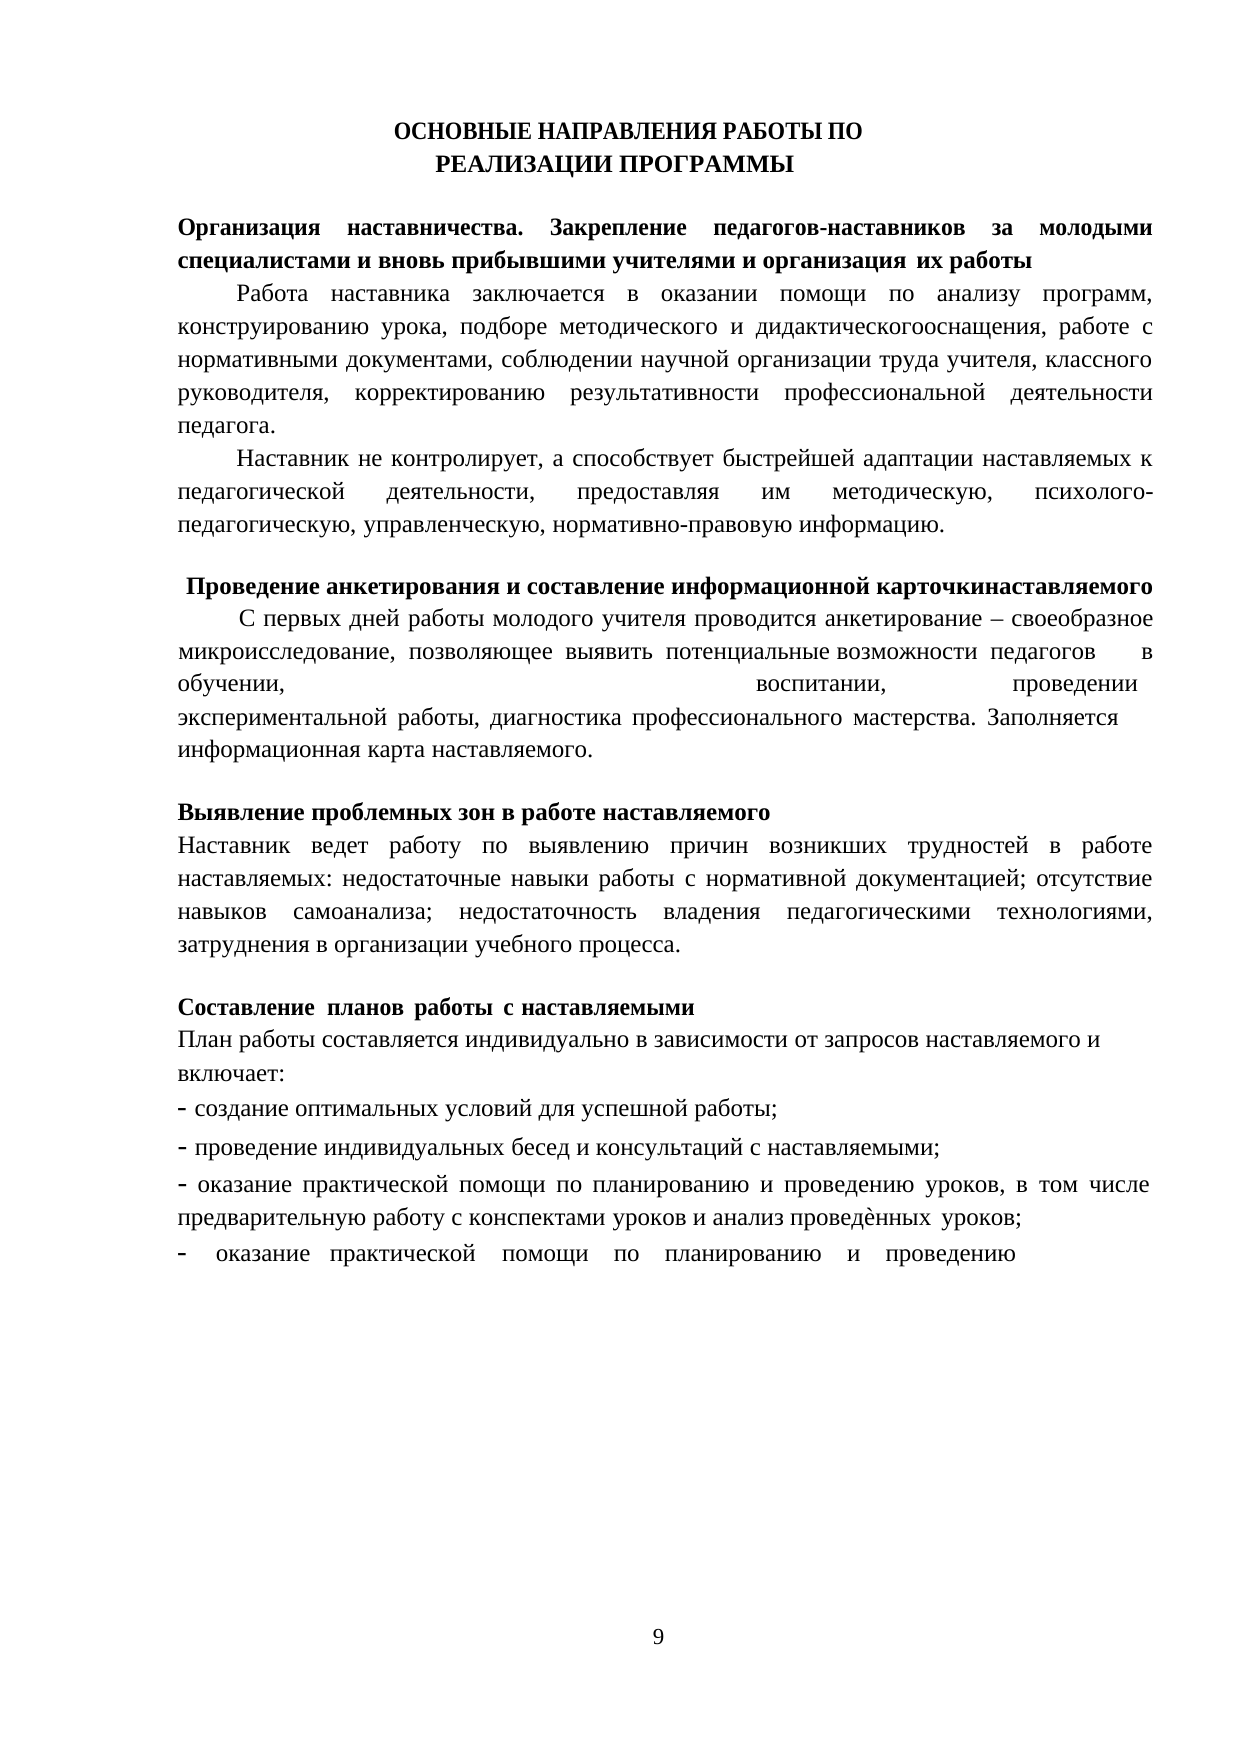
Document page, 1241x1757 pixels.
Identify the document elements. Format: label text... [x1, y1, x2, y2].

text Наставник не контролирует, а способствует быстрейшей адаптации наставляемых к педагогической деятельности, предоставляя им методическую, психолого- педагогическую, управленческую, нормативно-правовую информацию. [177, 443, 1154, 538]
list оказание практической помощи по планированию и проведению уроков, в том числе предварительную работу с конспектами уроков и анализ проведѐнных уроков; [177, 1166, 1153, 1231]
list оказание практической помощи по планированию и проведению [177, 1234, 1196, 1268]
text Проведение анкетирования и составление информационной карточкинаставляемого С первых дней работы молодого учителя проводится анкетирование – своеобразное микроисследование, позволяющее выявить потенциальные возможности педагогов в [177, 571, 1153, 664]
list проведение индивидуальных бесед и консультаций с наставляемыми; [177, 1128, 1196, 1161]
text Организация наставничества. Закрепление педагогов-наставников за молодыми специалистами и вновь прибывшими учителями и организация их работы [177, 212, 1153, 274]
subtitle Составление планов работы с наставляемыми [177, 992, 1196, 1021]
text План работы составляется индивидуально в зависимости от запросов наставляемого и включает: [177, 1024, 1196, 1086]
text Работа наставника заключается в оказании помощи по анализу программ, конструированию урока, подборе методического и дидактическогооснащения, работе с нормативными документами, соблюдении научной организации труда учителя, классного руководителя, корректированию результативности профессиональной деятельности педагога. [177, 278, 1153, 439]
text Наставник ведет работу по выявлению причин возникших трудностей в работе наставляемых: недостаточные навыки работы с нормативной документацией; отсутствие навыков самоанализа; недостаточность владения педагогическими технологиями, затруднения в организации учебного процесса. [177, 830, 1153, 957]
text обучении, воспитании, проведении экспериментальной работы, диагностика профессионального мастерства. Заполняется информационная карта наставляемого. [177, 668, 1150, 763]
list создание оптимальных условий для успешной работы; [177, 1091, 1196, 1123]
subtitle Выявление проблемных зон в работе наставляемого [177, 797, 1196, 826]
subtitle ОСНОВНЫЕ НАПРАВЛЕНИЯ РАБОТЫ ПО РЕАЛИЗАЦИИ ПРОГРАММЫ [393, 116, 1024, 178]
